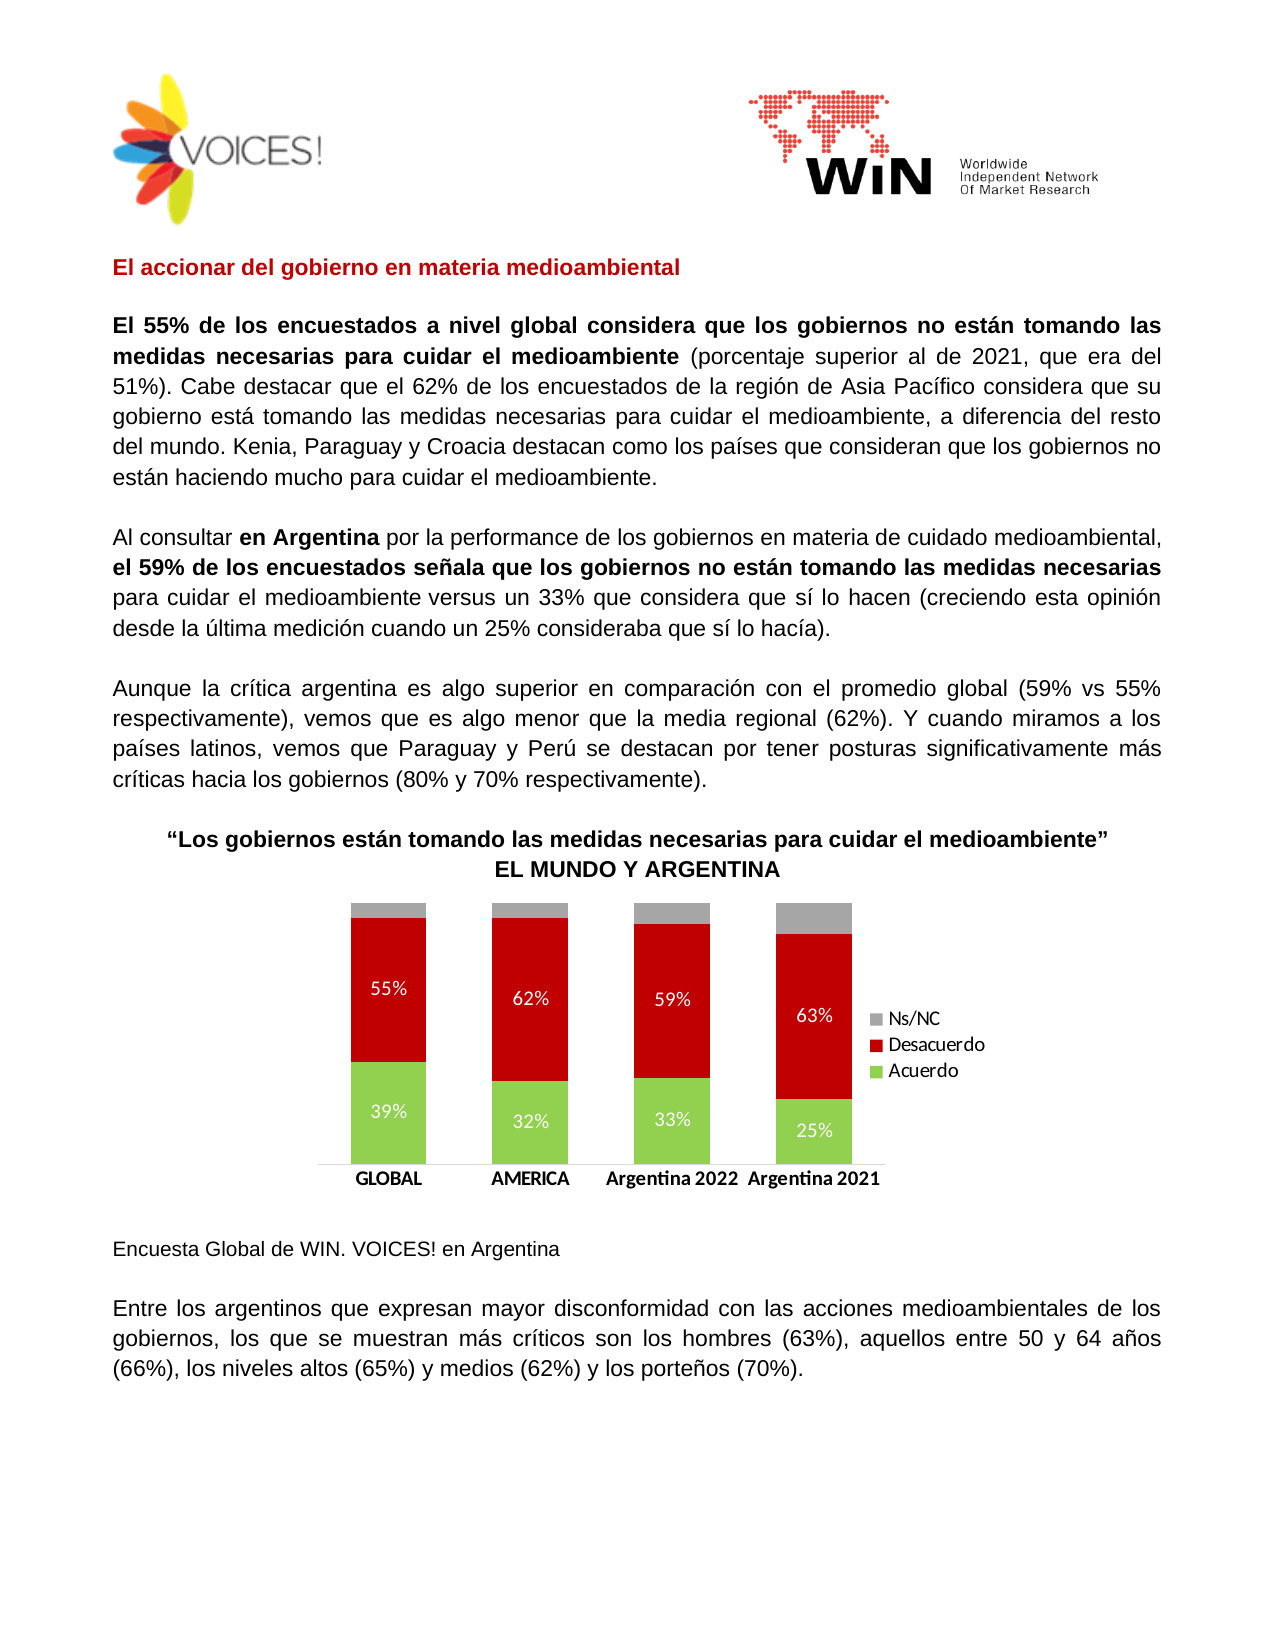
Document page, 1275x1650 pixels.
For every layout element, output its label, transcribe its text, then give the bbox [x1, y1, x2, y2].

text Entre los argentinos que expresan mayor disconformidad con las acciones medioambientales de los gobiernos, los que se muestran más críticos son los hombres (63%), aquellos entre 50 y 64 años (66%), los niveles altos (65%) y medios (62%) y los porteños (70%). [112, 1295, 1162, 1381]
text Aunque la crítica argentina es algo superior en comparación con el promedio global (59% vs 55% respectivamente), vemos que es algo menor que la media regional (62%). Y cuando miramos a los países latinos, vemos que Paraguay y Perú se destacan por tener posturas significativamente más críticas hacia los gobiernos (80% y 70% respectivamente). [112, 675, 1162, 792]
text EL MUNDO Y ARGENTINA [112, 856, 1162, 882]
picture [738, 73, 1137, 205]
text Al consultar en Argentina por la performance de los gobiernos en materia de cuidado medioambiental, el 59% de los encuestados señala que los gobiernos no están tomando las medidas necesarias para cuidar el medioambiente versus un 33% que considera que sí lo hacen (creciendo esta opinión desde la última medición cuando un 25% consideraba que sí lo hacía). [112, 524, 1162, 641]
text “Los gobiernos están tomando las medidas necesarias para cuidar el medioambiente” [112, 826, 1162, 852]
picture [112, 73, 322, 226]
text El 55% de los encuestados a nivel global considera que los gobiernos no están tomando las medidas necesarias para cuidar el medioambiente (porcentaje superior al de 2021, que era del 51%). Cabe destacar que el 62% de los encuestados de la región de Asia Pacífico considera que su gobierno está tomando las medidas necesarias para cuidar el medioambiente, a diferencia del resto del mundo. Kenia, Paraguay y Croacia destacan como los países que consideran que los gobiernos no están haciendo mucho para cuidar el medioambiente. [112, 312, 1162, 490]
text El accionar del gobierno en materia medioambiental [112, 254, 1162, 280]
text Encuesta Global de WIN. VOICES! en Argentina [112, 1237, 1162, 1261]
